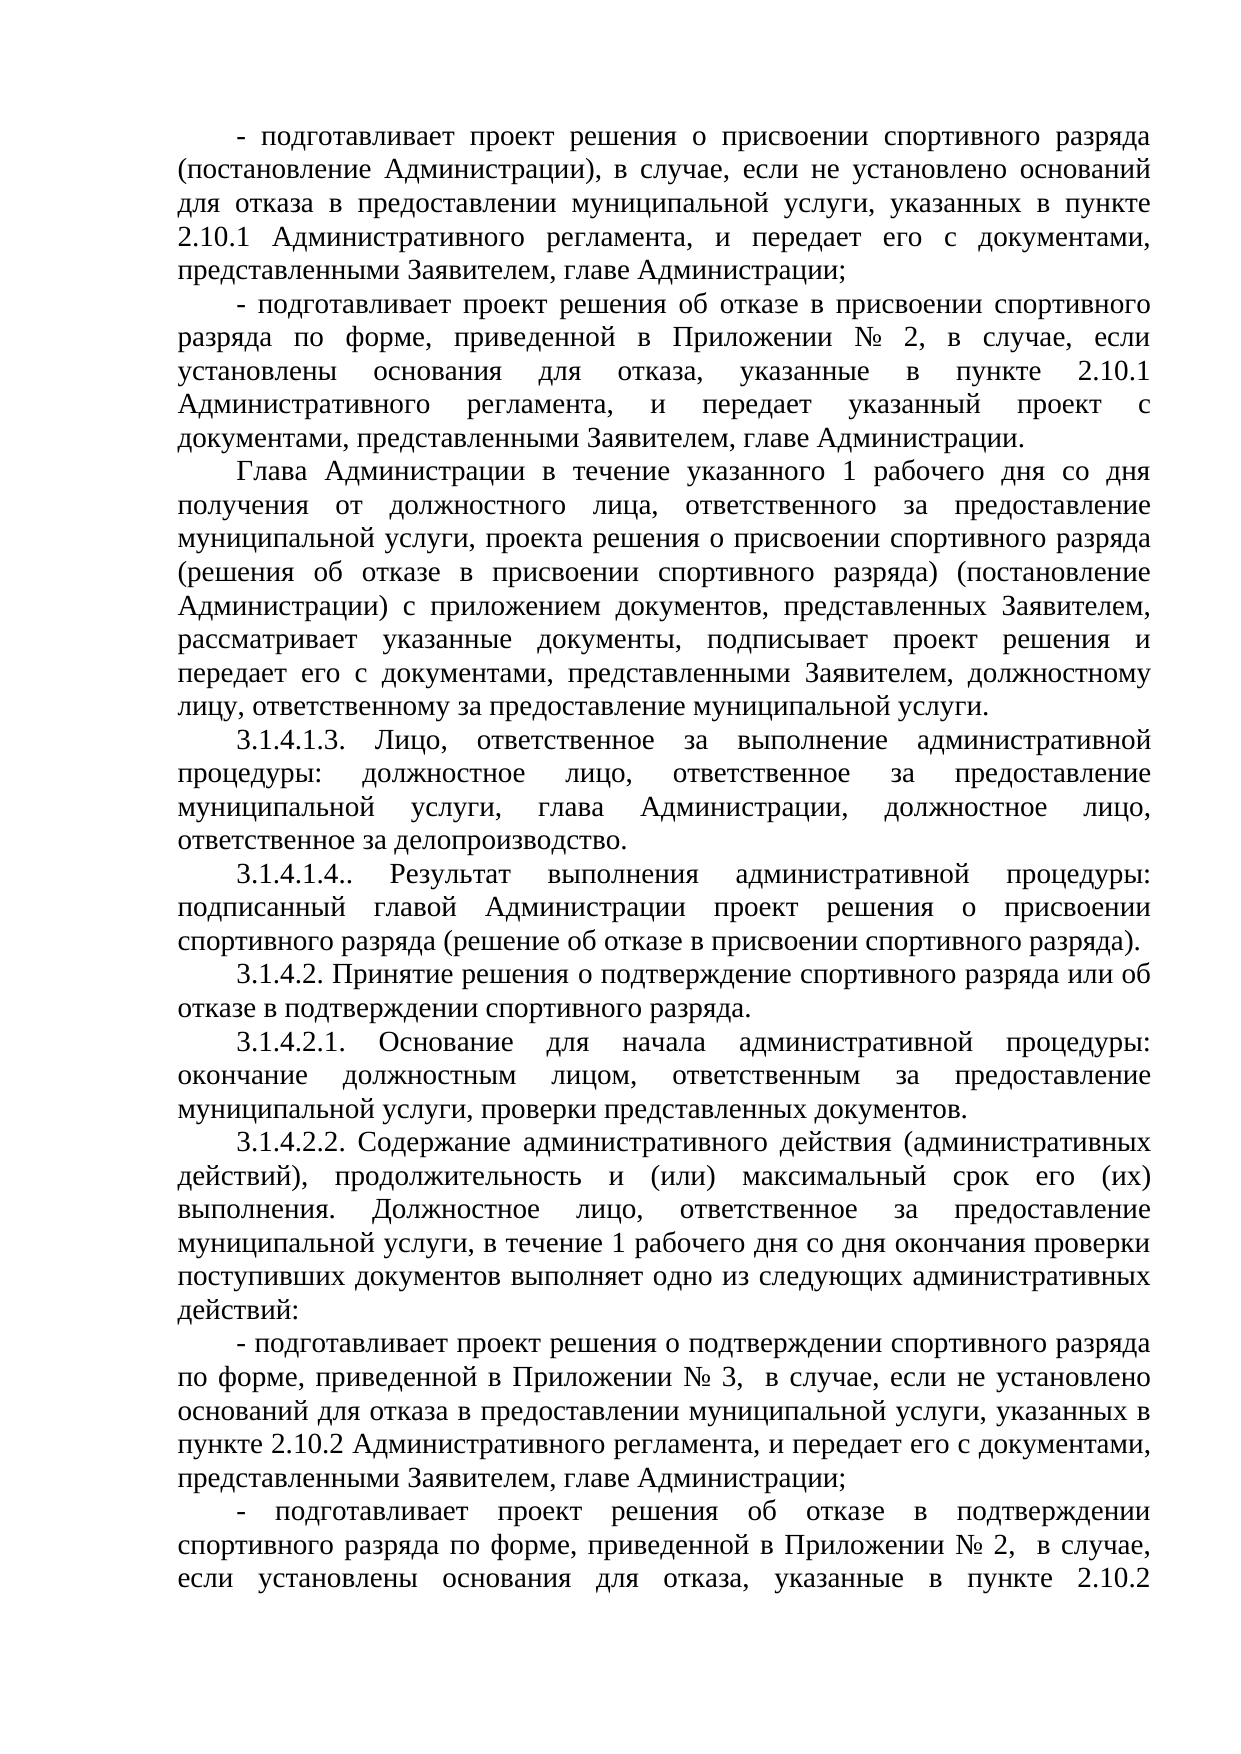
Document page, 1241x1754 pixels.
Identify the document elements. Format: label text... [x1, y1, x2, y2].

text 3.1.4.1.3. Лицо, ответственное за выполнение административной процедуры: должностное лицо, ответственное за предоставление муниципальной услуги, глава Администрации, должностное лицо, ответственное за делопроизводство. [177, 722, 1152, 856]
text 3.1.4.2.2. Содержание административного действия (административных действий), продолжительность и (или) максимальный срок его (их) выполнения. Должностное лицо, ответственное за предоставление муниципальной услуги, в течение 1 рабочего дня со дня окончания проверки поступивших документов выполняет одно из следующих административных действий: [177, 1124, 1152, 1326]
text 3.1.4.1.4.. Результат выполнения административной процедуры: подписанный главой Администрации проект решения о присвоении спортивного разряда (решение об отказе в присвоении спортивного разряда). [177, 856, 1152, 957]
text - подготавливает проект решения об отказе в присвоении спортивного разряда по форме, приведенной в Приложении № 2, в случае, если установлены основания для отказа, указанные в пункте 2.10.1 Административного регламента, и передает указанный проект с документами, представленными Заявителем, главе Администрации. [177, 286, 1152, 453]
text Глава Администрации в течение указанного 1 рабочего дня со дня получения от должностного лица, ответственного за предоставление муниципальной услуги, проекта решения о присвоении спортивного разряда (решения об отказе в присвоении спортивного разряда) (постановление Администрации) с приложением документов, представленных Заявителем, рассматривает указанные документы, подписывает проект решения и передает его с документами, представленными Заявителем, должностному лицу, ответственному за предоставление муниципальной услуги. [177, 453, 1152, 722]
text - подготавливает проект решения о присвоении спортивного разряда (постановление Администрации), в случае, если не установлено оснований для отказа в предоставлении муниципальной услуги, указанных в пункте 2.10.1 Административного регламента, и передает его с документами, представленными Заявителем, главе Администрации; [177, 118, 1152, 286]
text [177, 1493, 1152, 1594]
text 3.1.4.2. Принятие решения о подтверждение спортивного разряда или об отказе в подтверждении спортивного разряда. [177, 957, 1152, 1024]
text 3.1.4.2.1. Основание для начала административной процедуры: окончание должностным лицом, ответственным за предоставление муниципальной услуги, проверки представленных документов. [177, 1024, 1152, 1124]
text - подготавливает проект решения о подтверждении спортивного разряда по форме, приведенной в Приложении № 3, в случае, если не установлено оснований для отказа в предоставлении муниципальной услуги, указанных в пункте 2.10.2 Административного регламента, и передает его с документами, представленными Заявителем, главе Администрации; [177, 1326, 1152, 1493]
